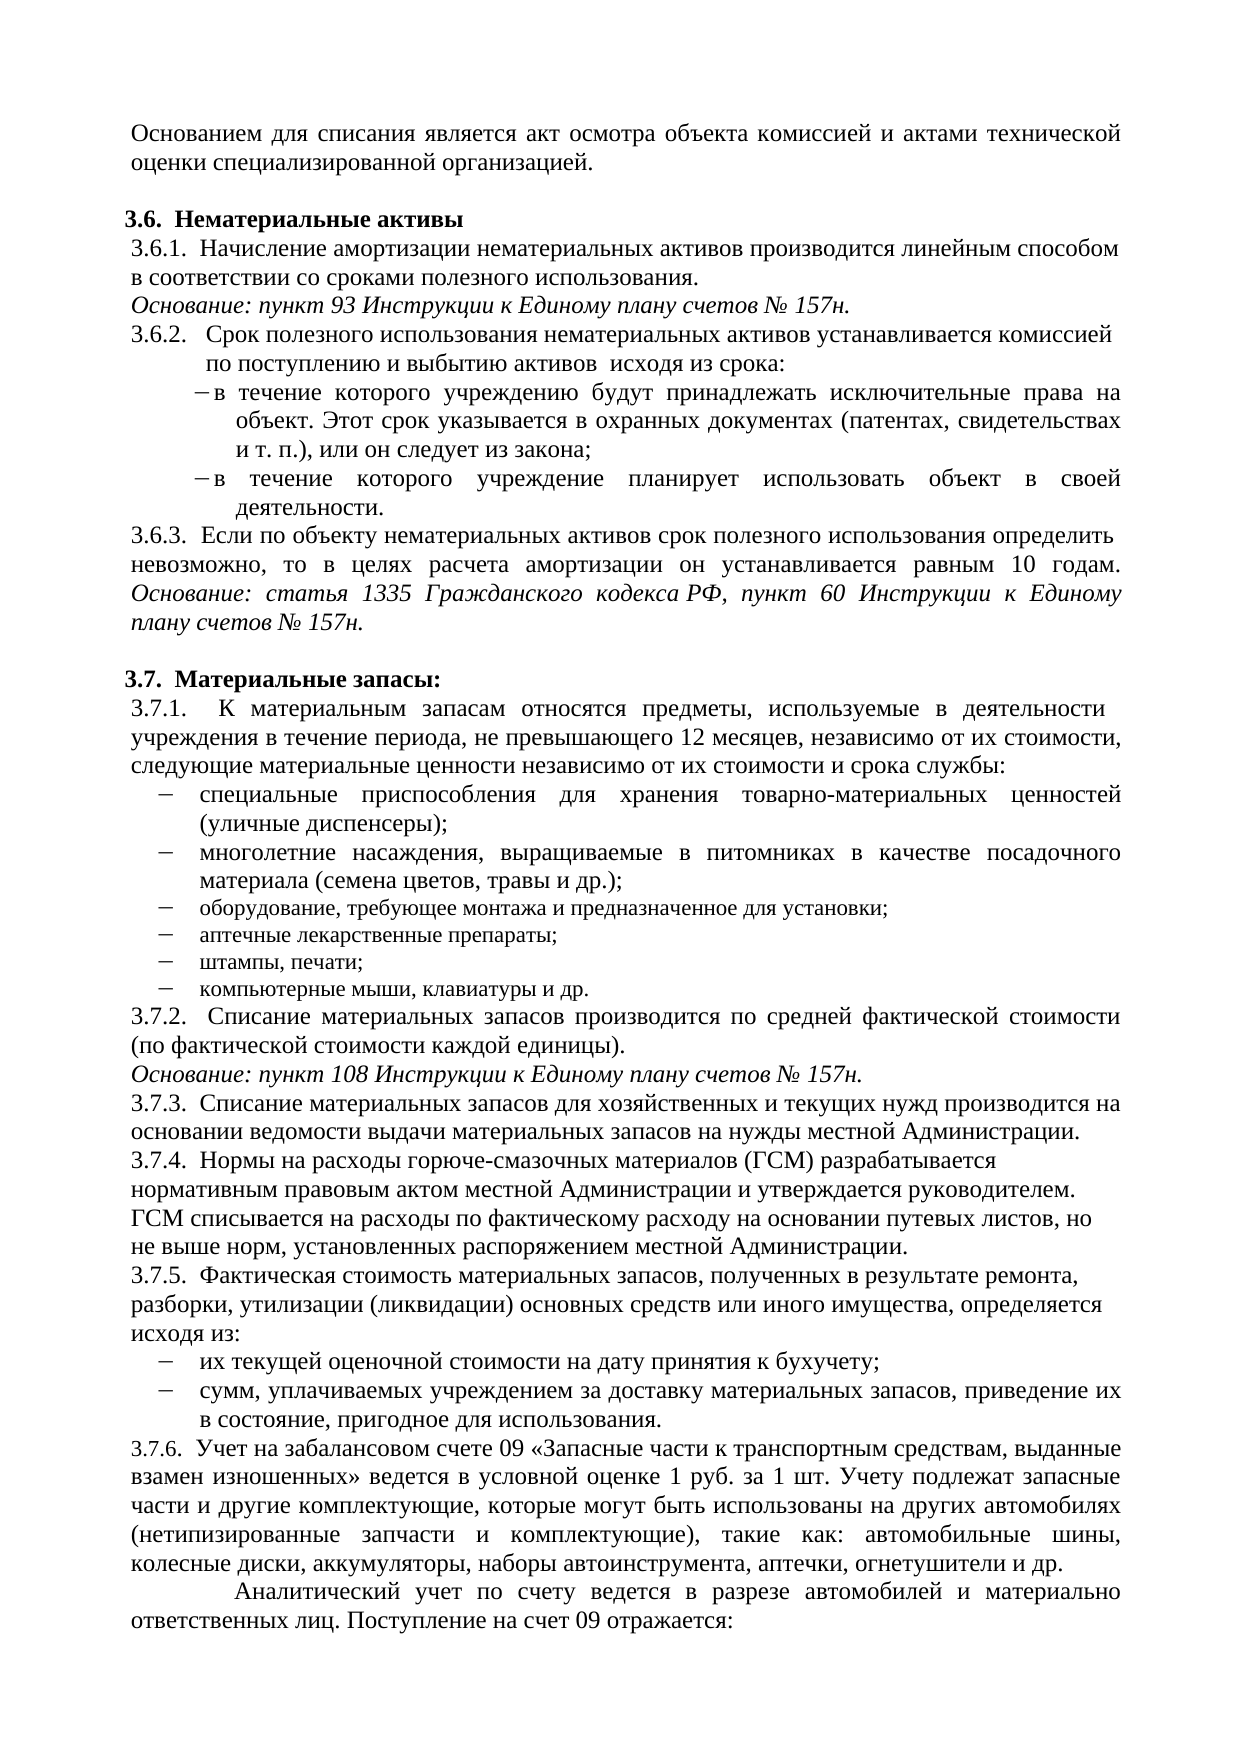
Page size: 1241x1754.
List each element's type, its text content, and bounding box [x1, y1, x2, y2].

list в течение которого учреждение планирует использовать объект в своей деятельности. [192, 463, 1122, 521]
list компьютерные мыши, клавиатуры и др. [156, 975, 1122, 1001]
text Основание: пункт 93 Инструкции к Единому плану счетов № 157н. [131, 291, 1122, 319]
list специальные приспособления для хранения товарно-материальных ценностей (уличные диспенсеры); [156, 779, 1122, 837]
text 3.7.3. Списание материальных запасов для хозяйственных и текущих нужд производится на основании ведомости выдачи материальных запасов на нужды местной Администрации. [131, 1088, 1122, 1145]
text 3.7.5. Фактическая стоимость материальных запасов, полученных в результате ремонта, разборки, утилизации (ликвидации) основных средств или иного имущества, определяется исходя из: [131, 1260, 1122, 1346]
text Аналитический учет по счету ведется в разрезе автомобилей и материально ответственных лиц. Поступление на счет 09 отражается: [131, 1576, 1122, 1634]
text 3.7.6. Учет на забалансовом счете 09 «Запасные части к транспортным средствам, выданные взамен изношенных» ведется в условной оценке 1 руб. за 1 шт. Учету подлежат запасные части и другие комплектующие, которые могут быть использованы на других автомобилях (нетипизированные запчасти и комплектующие), такие как: автомобильные шины, колесные диски, аккумуляторы, наборы автоинструмента, аптечки, огнетушители и др. [131, 1433, 1122, 1576]
text 3.6.1. Начисление амортизации нематериальных активов производится линейным способом в соответствии со сроками полезного использования. [131, 233, 1122, 291]
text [131, 118, 1122, 176]
list их текущей оценочной стоимости на дату принятия к бухучету; [156, 1346, 1122, 1375]
text 3.6.3. Если по объекту нематериальных активов срок полезного использования определить невозможно, то в целях расчета амортизации он устанавливается равным 10 годам. Основание: статья 1335 Гражданского кодекса РФ, пункт 60 Инструкции к Единому плану счетов № 157н. [131, 521, 1122, 636]
text 3.6. Нематериальные активы [124, 204, 1122, 233]
list штампы, печати; [156, 948, 1122, 975]
list оборудование, требующее монтажа и предназначенное для установки; [156, 894, 1122, 921]
list сумм, уплачиваемых учреждением за доставку материальных запасов, приведение их в состояние, пригодное для использования. [156, 1375, 1122, 1433]
list Срок полезного использования нематериальных активов устанавливается комиссией по поступлению и выбытию активов исходя из срока: [131, 319, 1122, 377]
list в течение которого учреждению будут принадлежать исключительные права на объект. Этот срок указывается в охранных документах (патентах, свидетельствах и т. п.), или он следует из закона; [192, 377, 1122, 463]
text Основание: пункт 108 Инструкции к Единому плану счетов № 157н. [131, 1059, 1122, 1088]
text 3.7. Материальные запасы: [124, 664, 1122, 693]
text 3.7.4. Нормы на расходы горюче-смазочных материалов (ГСМ) разрабатывается нормативным правовым актом местной Администрации и утверждается руководителем. ГСМ списывается на расходы по фактическому расходу на основании путевых листов, но не выше норм, установленных распоряжением местной Администрации. [131, 1145, 1122, 1260]
list аптечные лекарственные препараты; [156, 921, 1122, 948]
text 3.7.2. Списание материальных запасов производится по средней фактической стоимости (по фактической стоимости каждой единицы). [131, 1001, 1122, 1059]
text 3.7.1. К материальным запасам относятся предметы, используемые в деятельности учреждения в течение периода, не превышающего 12 месяцев, независимо от их стоимости, следующие материальные ценности независимо от их стоимости и срока службы: [131, 693, 1122, 779]
list многолетние насаждения, выращиваемые в питомниках в качестве посадочного материала (семена цветов, травы и др.); [156, 837, 1122, 894]
